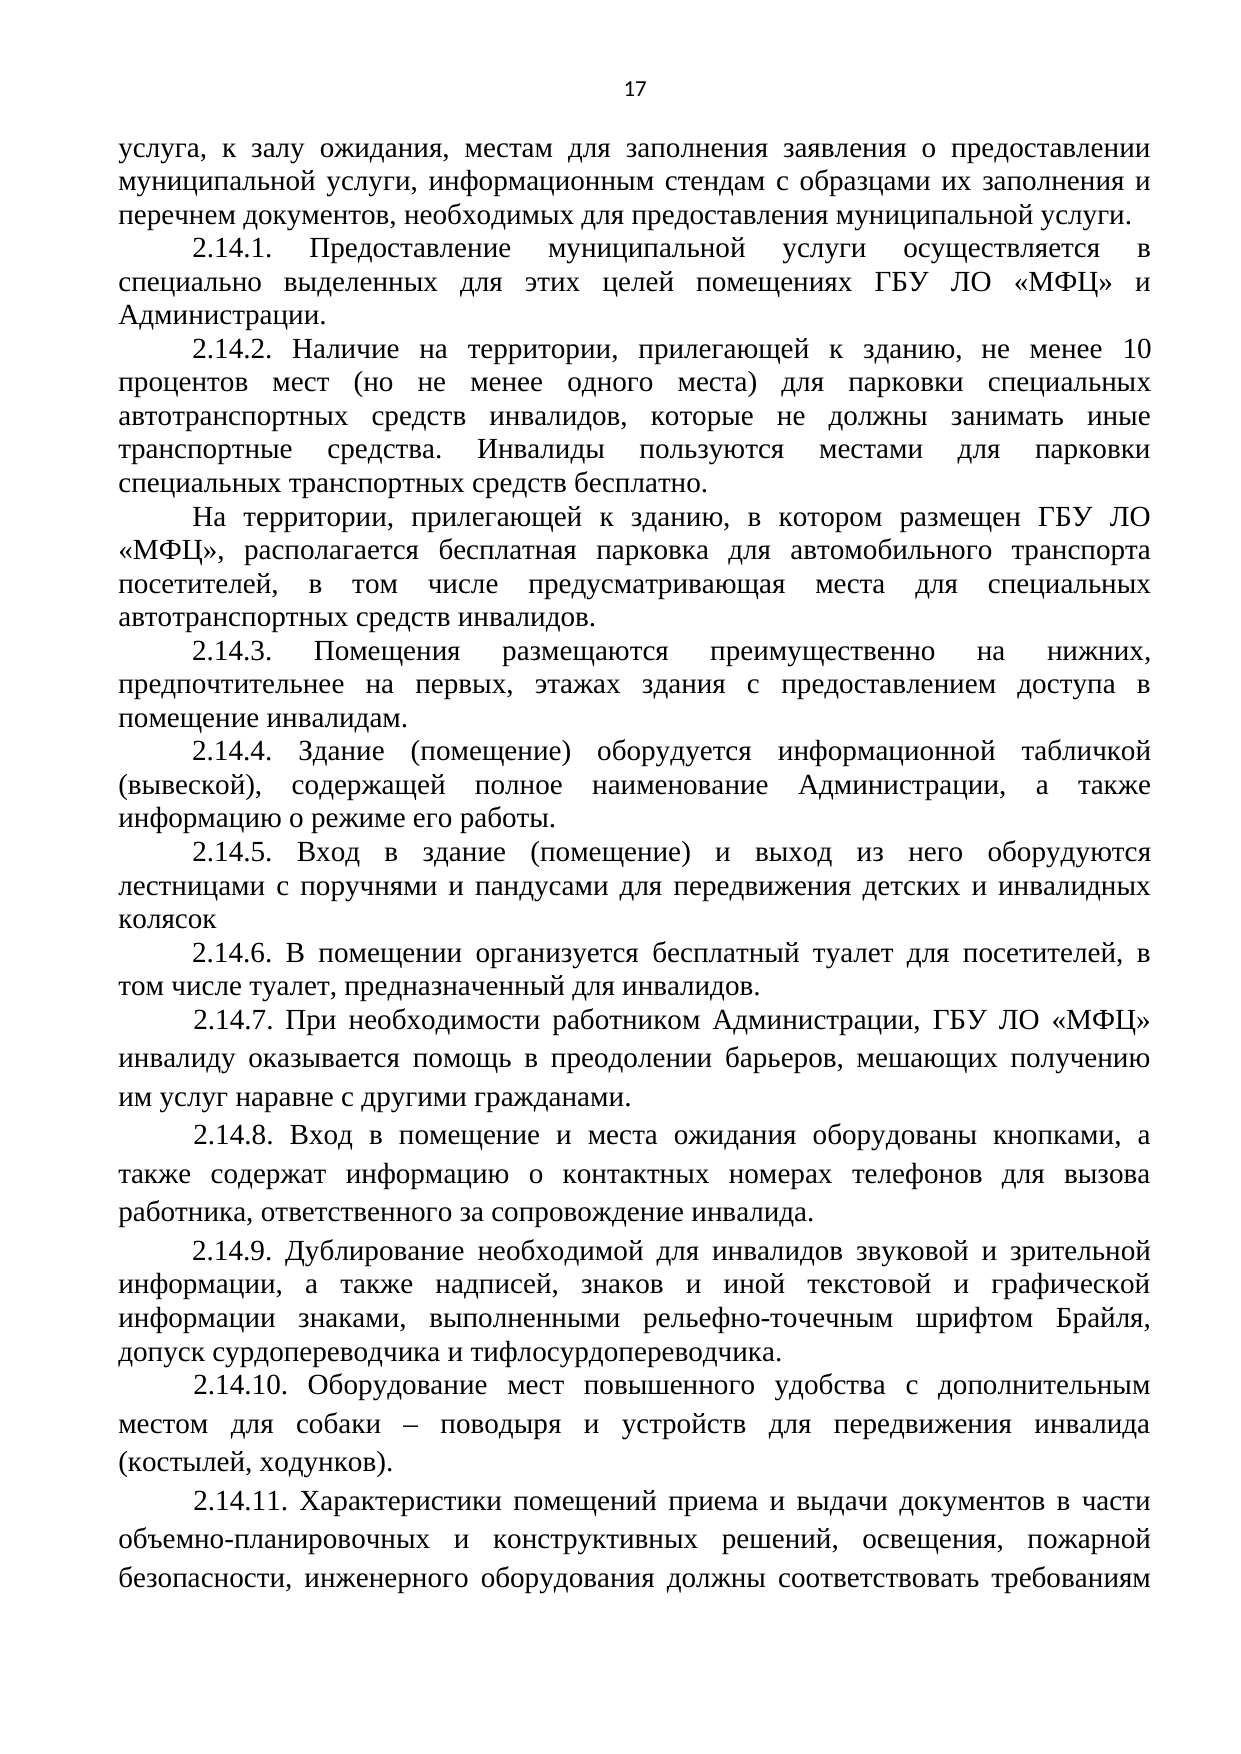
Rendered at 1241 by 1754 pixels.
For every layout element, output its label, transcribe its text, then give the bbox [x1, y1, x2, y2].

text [118, 130, 1152, 230]
text 2.14.7. При необходимости работником Администрации, ГБУ ЛО «МФЦ» инвалиду оказывается помощь в преодолении барьеров, мешающих получению им услуг наравне с другими гражданами. [118, 1002, 1152, 1112]
text 2.14.5. Вход в здание (помещение) и выход из него оборудуются лестницами с поручнями и пандусами для передвижения детских и инвалидных колясок [118, 834, 1152, 935]
text 2.14.2. Наличие на территории, прилегающей к зданию, не менее 10 процентов мест (но не менее одного места) для парковки специальных автотранспортных средств инвалидов, которые не должны занимать иные транспортные средства. Инвалиды пользуются местами для парковки специальных транспортных средств бесплатно. [118, 331, 1152, 499]
text 2.14.4. Здание (помещение) оборудуется информационной табличкой (вывеской), содержащей полное наименование Администрации, а также информацию о режиме его работы. [118, 733, 1152, 834]
text 2.14.8. Вход в помещение и места ожидания оборудованы кнопками, а также содержат информацию о контактных номерах телефонов для вызова работника, ответственного за сопровождение инвалида. [118, 1117, 1152, 1228]
text На территории, прилегающей к зданию, в котором размещен ГБУ ЛО «МФЦ», располагается бесплатная парковка для автомобильного транспорта посетителей, в том числе предусматривающая места для специальных автотранспортных средств инвалидов. [118, 499, 1152, 633]
text 2.14.9. Дублирование необходимой для инвалидов звуковой и зрительной информации, а также надписей, знаков и иной текстовой и графической информации знаками, выполненными рельефно-точечным шрифтом Брайля, допуск сурдопереводчика и тифлосурдопереводчика. [118, 1233, 1152, 1367]
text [118, 1483, 1152, 1593]
text 2.14.3. Помещения размещаются преимущественно на нижних, предпочтительнее на первых, этажах здания с предоставлением доступа в помещение инвалидам. [118, 633, 1152, 733]
text 2.14.1. Предоставление муниципальной услуги осуществляется в специально выделенных для этих целей помещениях ГБУ ЛО «МФЦ» и Администрации. [118, 230, 1152, 331]
text 2.14.6. В помещении организуется бесплатный туалет для посетителей, в том числе туалет, предназначенный для инвалидов. [118, 935, 1152, 1002]
text 2.14.10. Оборудование мест повышенного удобства с дополнительным местом для собаки – поводыря и устройств для передвижения инвалида (костылей, ходунков). [118, 1367, 1152, 1478]
